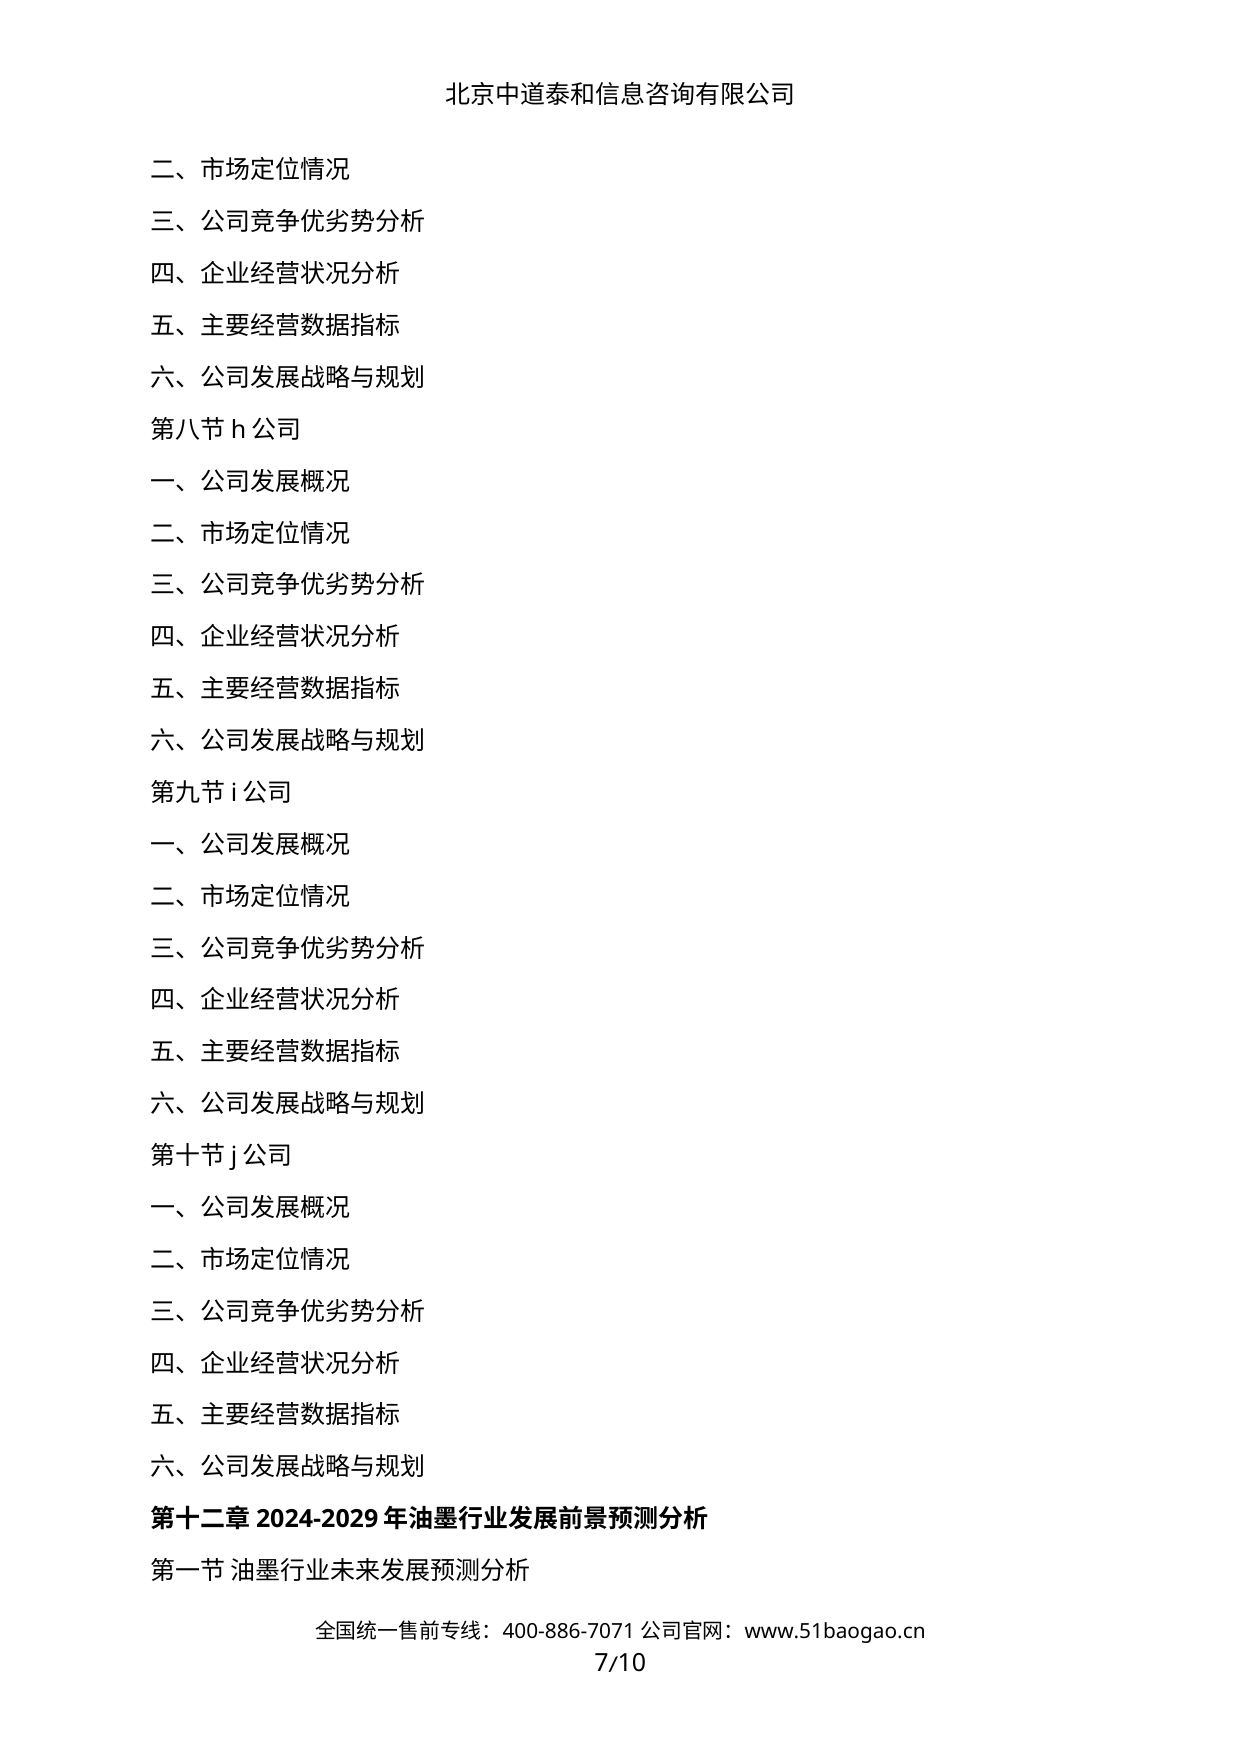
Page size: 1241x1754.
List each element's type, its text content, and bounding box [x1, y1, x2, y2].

text 第十二章 2024-2029年油墨行业发展前景预测分析 [150, 1499, 1090, 1535]
text 二、市场定位情况 [150, 1239, 1090, 1276]
text 一、公司发展概况 [150, 461, 1090, 497]
text 四、企业经营状况分析 [150, 254, 1090, 290]
text 三、公司竞争优劣势分析 [150, 1291, 1090, 1327]
text 第十节 j公司 [150, 1136, 1090, 1172]
text 五、主要经营数据指标 [150, 1395, 1090, 1431]
text 二、市场定位情况 [150, 513, 1090, 549]
text 一、公司发展概况 [150, 1187, 1090, 1224]
text 四、企业经营状况分析 [150, 1343, 1090, 1379]
text 四、企业经营状况分析 [150, 980, 1090, 1016]
text 一、公司发展概况 [150, 824, 1090, 861]
text 第一节 油墨行业未来发展预测分析 [150, 1551, 1090, 1587]
text 四、企业经营状况分析 [150, 617, 1090, 653]
text 五、主要经营数据指标 [150, 306, 1090, 342]
text 六、公司发展战略与规划 [150, 357, 1090, 394]
text 三、公司竞争优劣势分析 [150, 565, 1090, 601]
text 六、公司发展战略与规划 [150, 721, 1090, 757]
text 三、公司竞争优劣势分析 [150, 928, 1090, 964]
text 六、公司发展战略与规划 [150, 1447, 1090, 1483]
text 二、市场定位情况 [150, 150, 1090, 186]
text 五、主要经营数据指标 [150, 1032, 1090, 1068]
text 六、公司发展战略与规划 [150, 1084, 1090, 1120]
text 五、主要经营数据指标 [150, 669, 1090, 705]
text 二、市场定位情况 [150, 876, 1090, 912]
text 第八节 h公司 [150, 409, 1090, 446]
text 三、公司竞争优劣势分析 [150, 202, 1090, 238]
text 第九节 i公司 [150, 772, 1090, 809]
